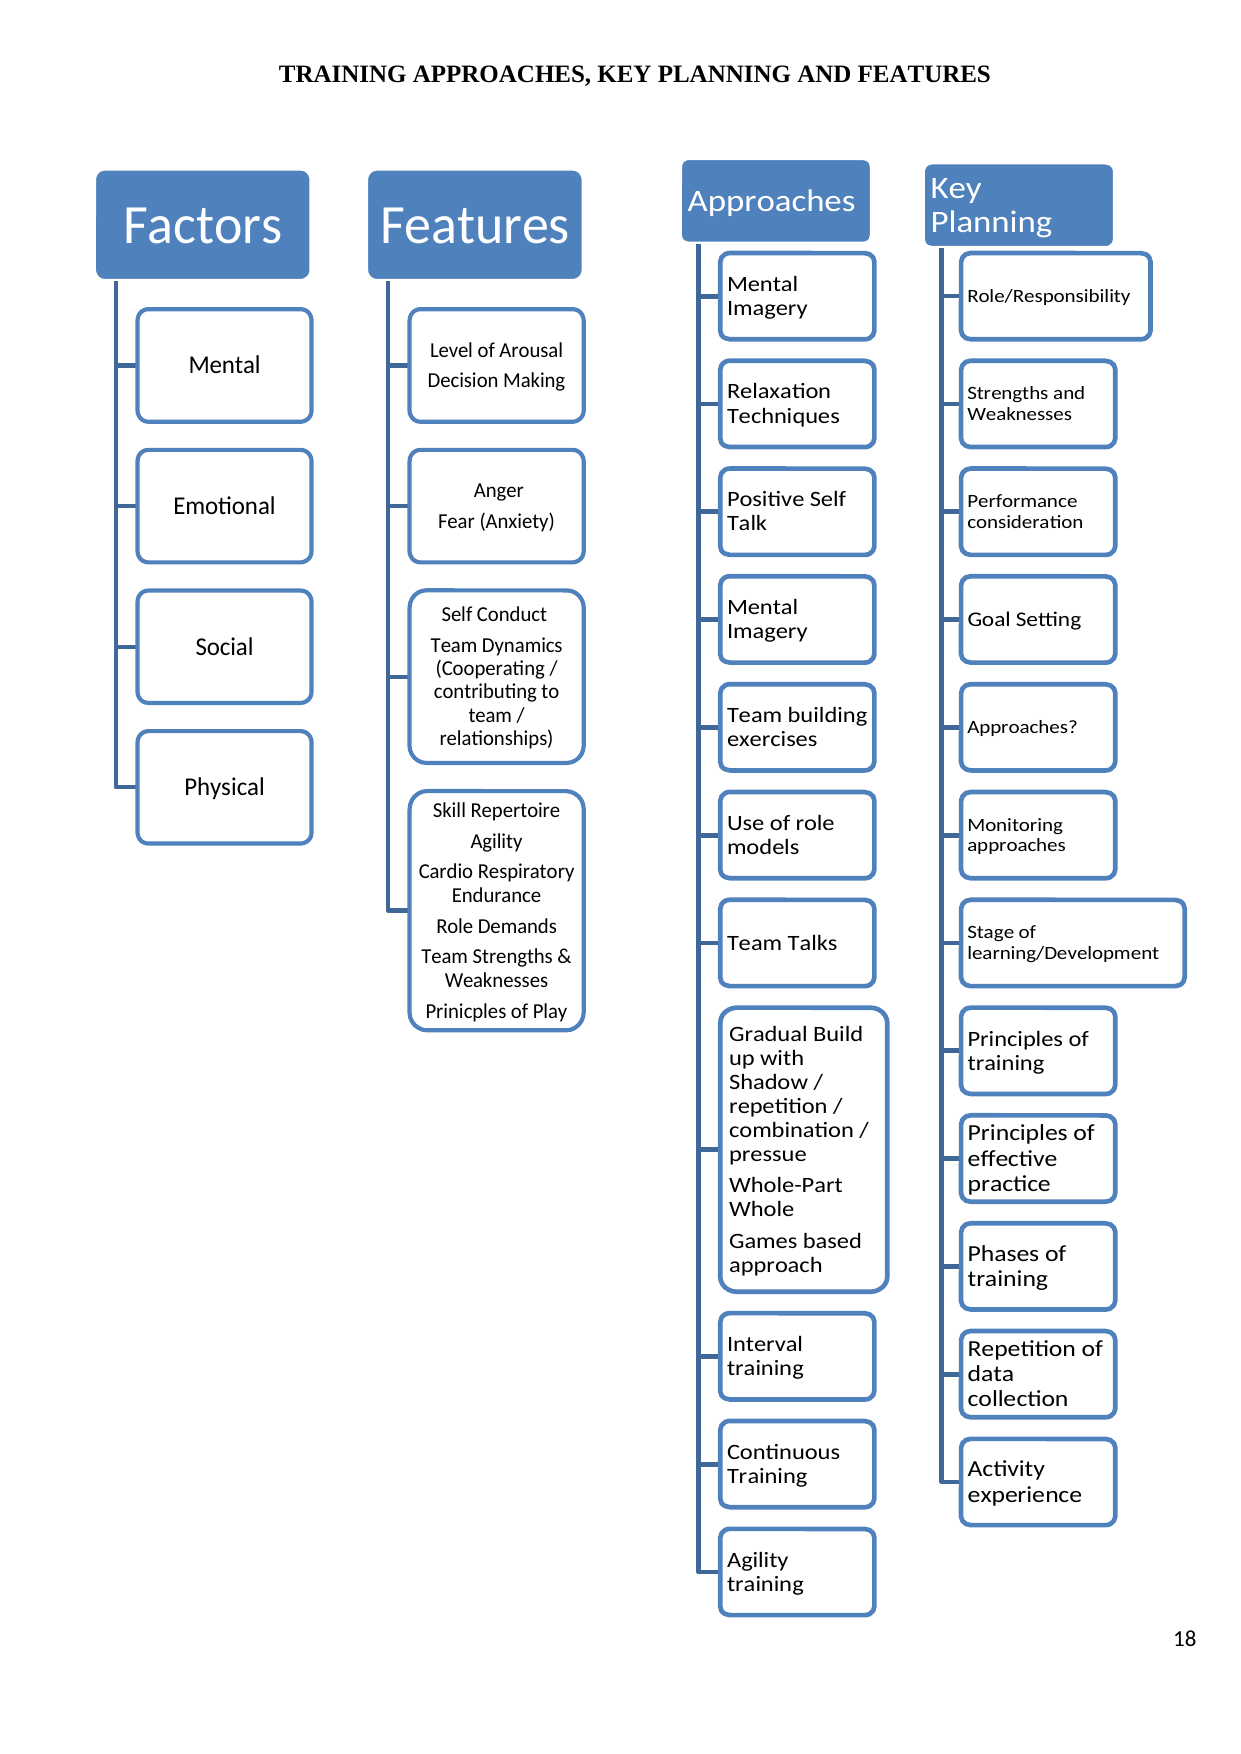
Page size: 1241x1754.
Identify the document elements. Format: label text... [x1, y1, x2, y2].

text TRAINING APPROACHES, KEY PLANNING AND FEATURES [74, 59, 1196, 88]
